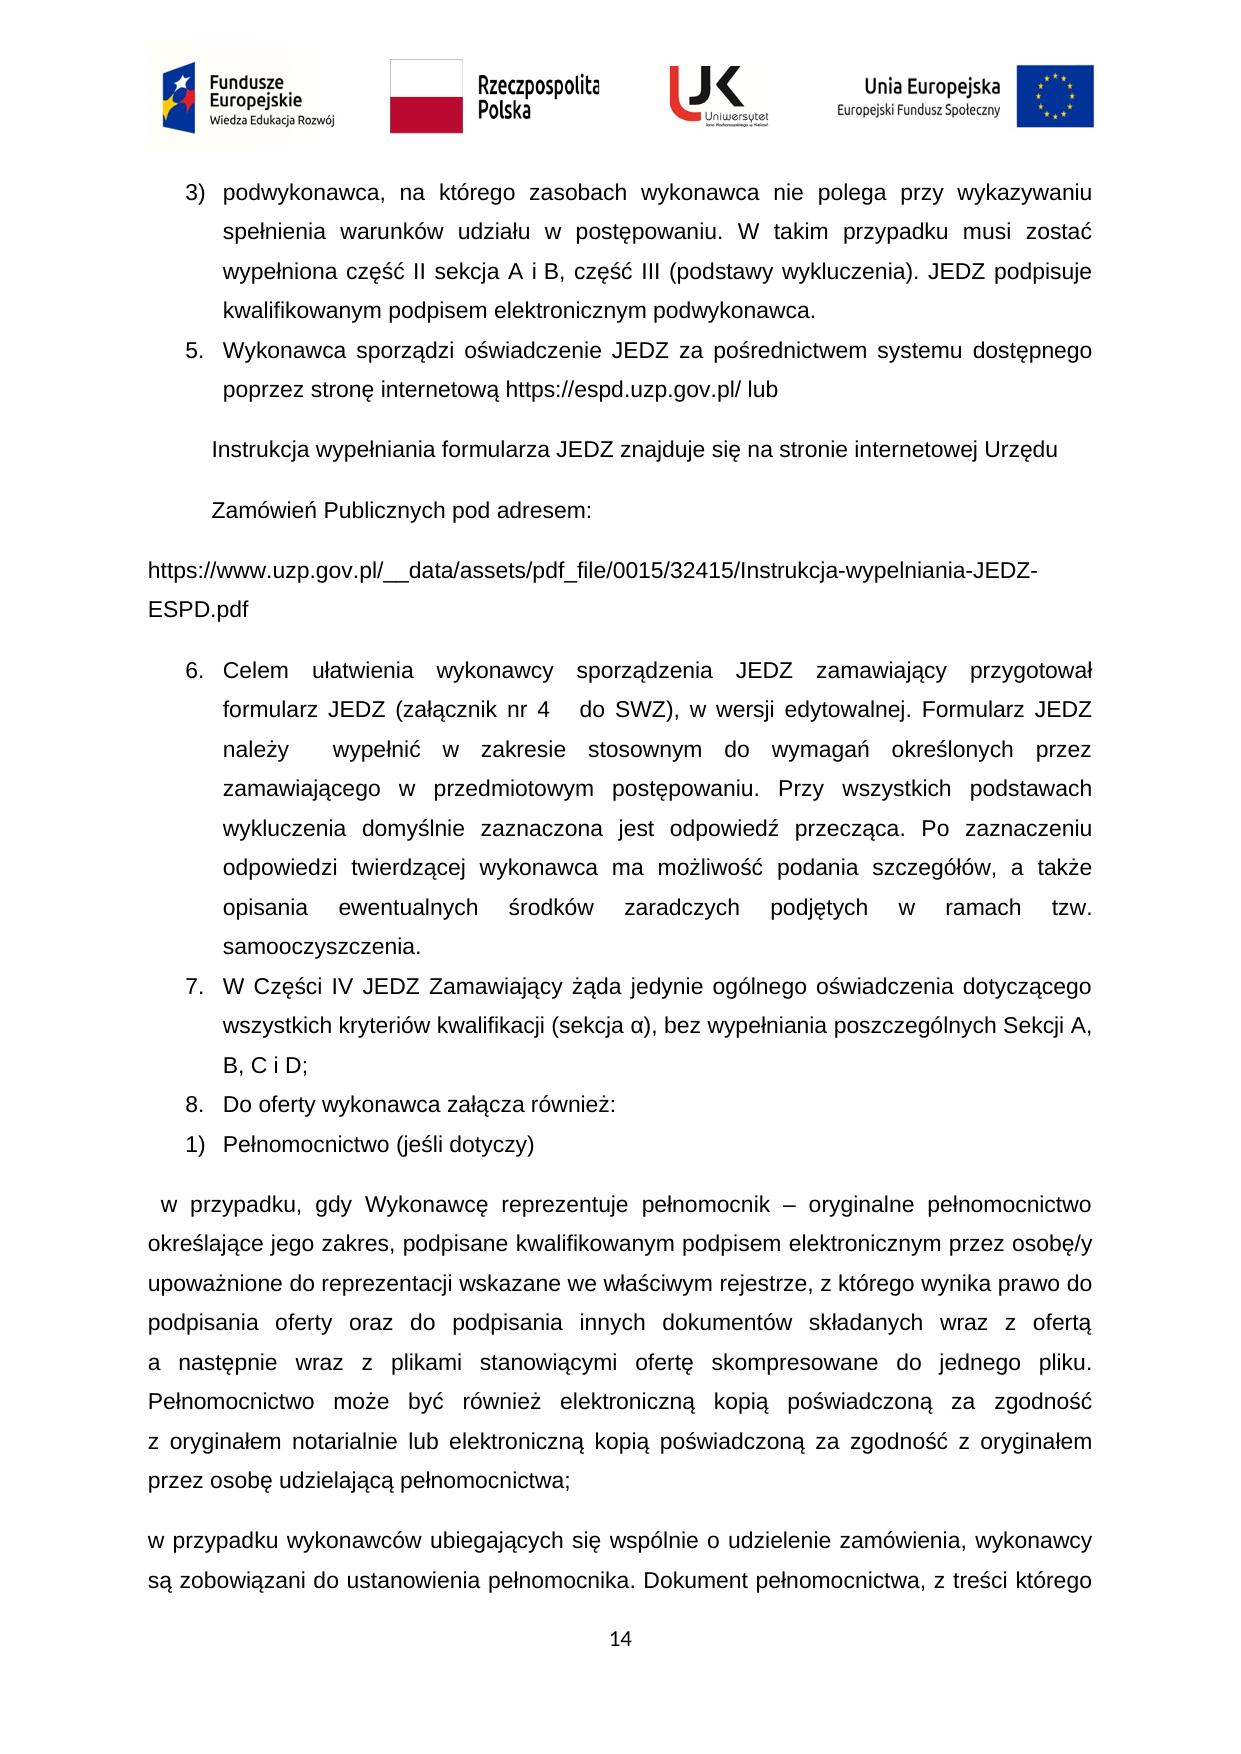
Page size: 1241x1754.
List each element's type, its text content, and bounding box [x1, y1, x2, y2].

picture [669, 66, 769, 127]
text Zamówień Publicznych pod adresem: [148, 497, 1093, 523]
list Wykonawca sporządzi oświadczenie JEDZ za pośrednictwem systemu dostępnego poprzez stronę internetową https://espd.uzp.gov.pl/ lub [185, 337, 1093, 402]
list Celem ułatwienia wykonawcy sporządzenia JEDZ zamawiający przygotował formularz JEDZ (załącznik nr 4 do SWZ), w wersji edytowalnej. Formularz JEDZ należy wypełnić w zakresie stosownym do wymagań określonych przez zamawiającego w przedmiotowym postępowaniu. Przy wszystkich podstawach wykluczenia domyślnie zaznaczona jest odpowiedź przecząca. Po zaznaczeniu odpowiedzi twierdzącej wykonawca ma możliwość podania szczegółów, a także opisania ewentualnych środków zaradczych podjętych w ramach tzw. samooczyszczenia. [185, 657, 1093, 959]
text Instrukcja wypełniania formularza JEDZ znajduje się na stronie internetowej Urzędu [148, 436, 1093, 463]
picture [821, 44, 1101, 148]
text w przypadku, gdy Wykonawcę reprezentuje pełnomocnik – oryginalne pełnomocnictwo określające jego zakres, podpisane kwalifikowanym podpisem elektronicznym przez osobę/y upoważnione do reprezentacji wskazane we właściwym rejestrze, z którego wynika prawo do podpisania oferty oraz do podpisania innych dokumentów składanych wraz z ofertą a następnie wraz z plikami stanowiącymi ofertę skompresowane do jednego pliku. Pełnomocnictwo może być również elektroniczną kopią poświadczoną za zgodność z oryginałem notarialnie lub elektroniczną kopią poświadczoną za zgodność z oryginałem przez osobę udzielającą pełnomocnictwa; [148, 1191, 1093, 1493]
text https://www.uzp.gov.pl/__data/assets/pdf_file/0015/32415/Instrukcja-wypelniania-JEDZ-ESPD.pdf [148, 557, 1093, 623]
list W Części IV JEDZ Zamawiający żąda jedynie ogólnego oświadczenia dotyczącego wszystkich kryteriów kwalifikacji (sekcja α), bez wypełniania poszczególnych Sekcji A, B, C i D; [185, 973, 1093, 1078]
list podwykonawca, na którego zasobach wykonawca nie polega przy wykazywaniu spełnienia warunków udziału w postępowaniu. W takim przypadku musi zostać wypełniona część II sekcja A i B, część III (podstawy wykluczenia). JEDZ podpisuje kwalifikowanym podpisem elektronicznym podwykonawca. [185, 179, 1093, 323]
picture [147, 44, 350, 151]
picture [390, 44, 600, 142]
list Do oferty wykonawca załącza również: [185, 1091, 1093, 1117]
list Pełnomocnictwo (jeśli dotyczy) [185, 1131, 1093, 1157]
